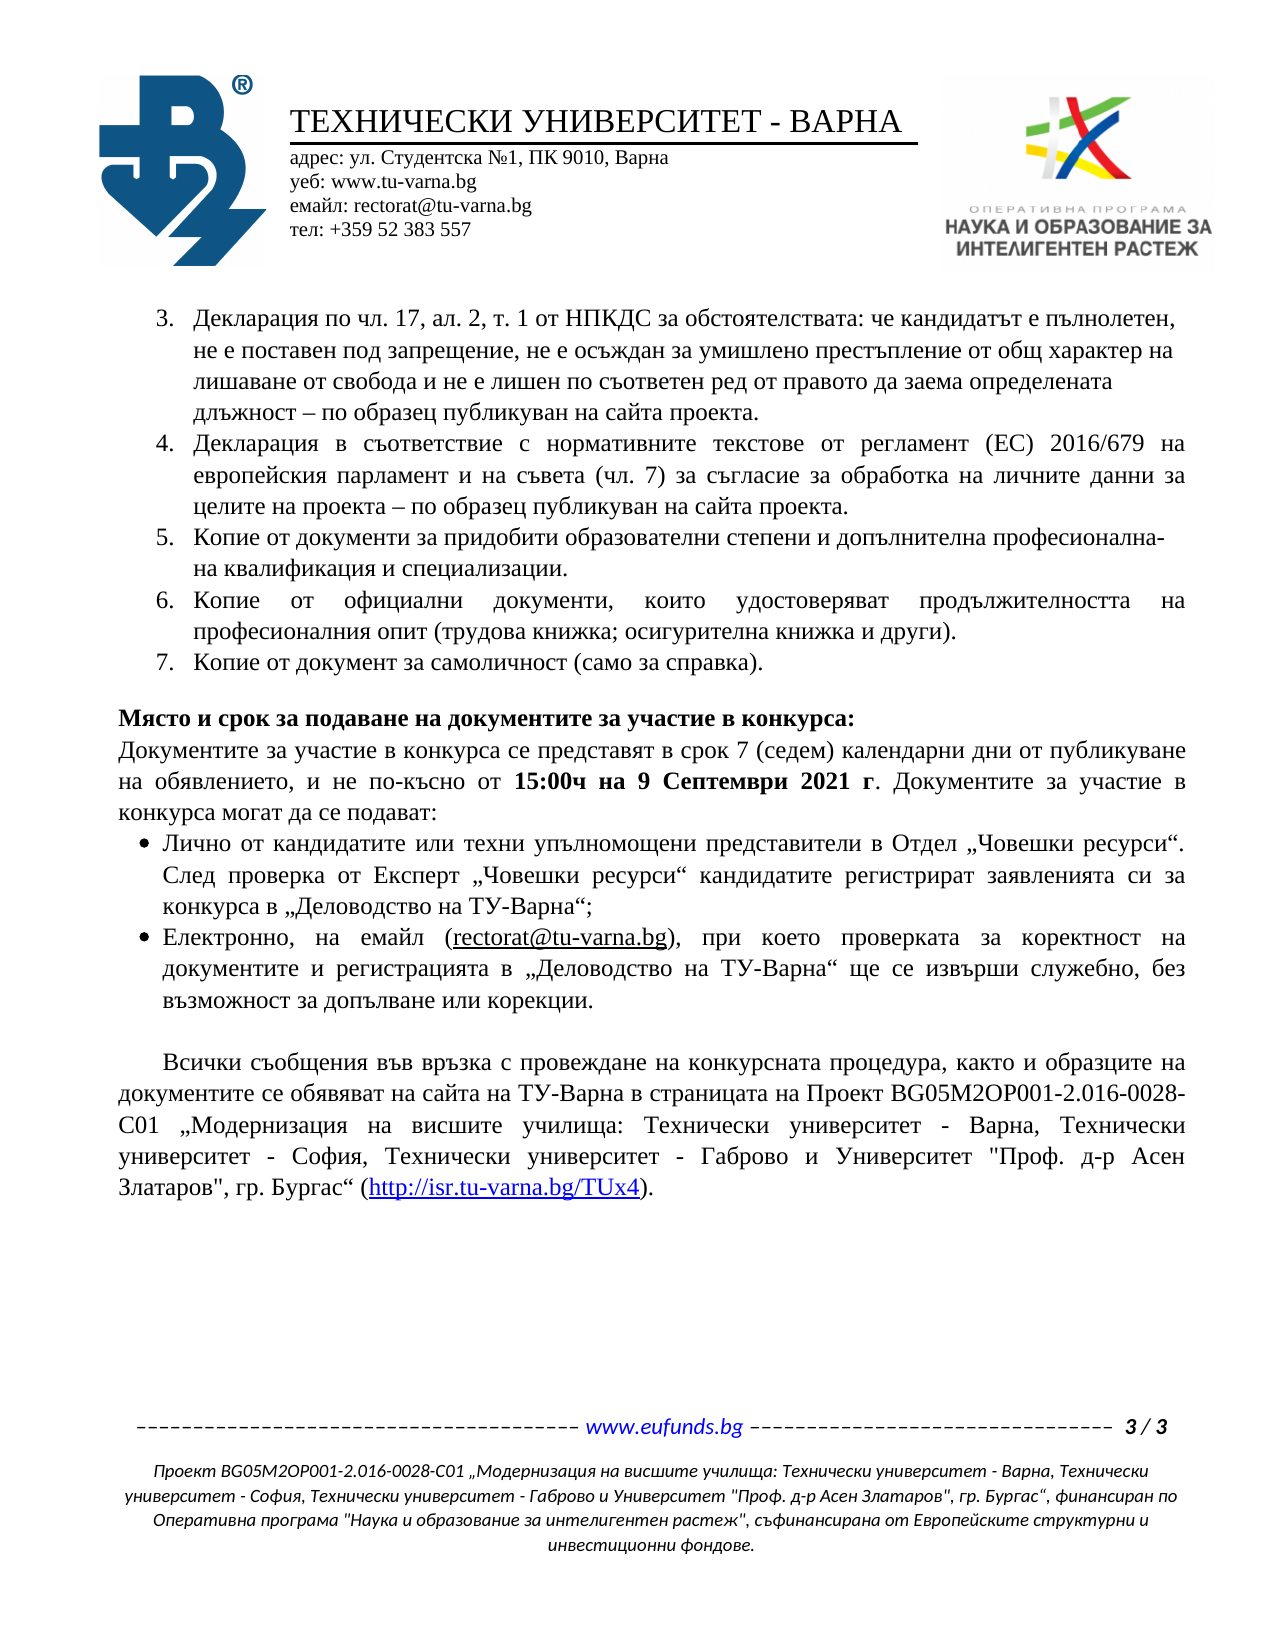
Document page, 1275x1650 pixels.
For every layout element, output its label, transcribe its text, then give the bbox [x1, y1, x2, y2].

list Копие от документи за придобити образователни степени и допълнителна професионална-на квалификация и специализации. [156, 520, 1186, 582]
list Електронно, на емайл (rectorat@tu-varna.bg), при което проверката за коректност на документите и регистрацията в „Деловодство на ТУ-Варна“ ще се извърши служебно, без възможност за допълване или корекции. [140, 920, 1186, 1013]
list Декларация по чл. 17, ал. 2, т. 1 от НПКДС за обстоятелствата: че кандидатът е пълнолетен, не е поставен под запрещение, не е осъждан за умишлено престъпление от общ характер на лишаване от свобода и не е лишен по съответен ред от правото да заема определената длъжност – по образец публикуван на сайта проекта. [156, 301, 1186, 426]
list Копие от официални документи, които удостоверяват продължителността на професионалния опит (трудова книжка; осигурителна книжка и други). [156, 582, 1186, 645]
list Копие от документ за самоличност (само за справка). [156, 645, 1186, 676]
text Всички съобщения във връзка с провеждане на конкурсната процедура, както и образците на документите се обявяват на сайта на ТУ-Варна в страницата на Проект BG05M2OP001-2.016-0028-C01 „Модернизация на висшите училища: Технически университет - Варна, Технически университет - София, Технически университет - Габрово и Университет "Проф. д-р Асен Златаров", гр. Бургас“ (http://isr.tu-varna.bg/TUx4). [118, 1045, 1186, 1201]
picture [941, 75, 1214, 273]
list Документите за участие в конкурса се представят в срок 7 (седем) календарни дни от публикуване на обявлението, и не по-късно от 15:00ч на 9 Септември 2021 г. Документите за участие в конкурса могат да се подават: [118, 732, 1186, 826]
picture [99, 75, 267, 266]
text Място и срок за подаване на документите за участие в конкурса: [118, 701, 1186, 732]
list Лично от кандидатите или техни упълномощени представители в Отдел „Човешки ресурси“. След проверка от Експерт „Човешки ресурси“ кандидатите регистрират заявленията си за конкурса в „Деловодство на ТУ-Варна“; [140, 826, 1186, 920]
list Декларация в съответствие с нормативните текстове от регламент (ЕС) 2016/679 на европейския парламент и на съвета (чл. 7) за съгласие за обработка на личните данни за целите на проекта – по образец публикуван на сайта проекта. [156, 426, 1186, 520]
